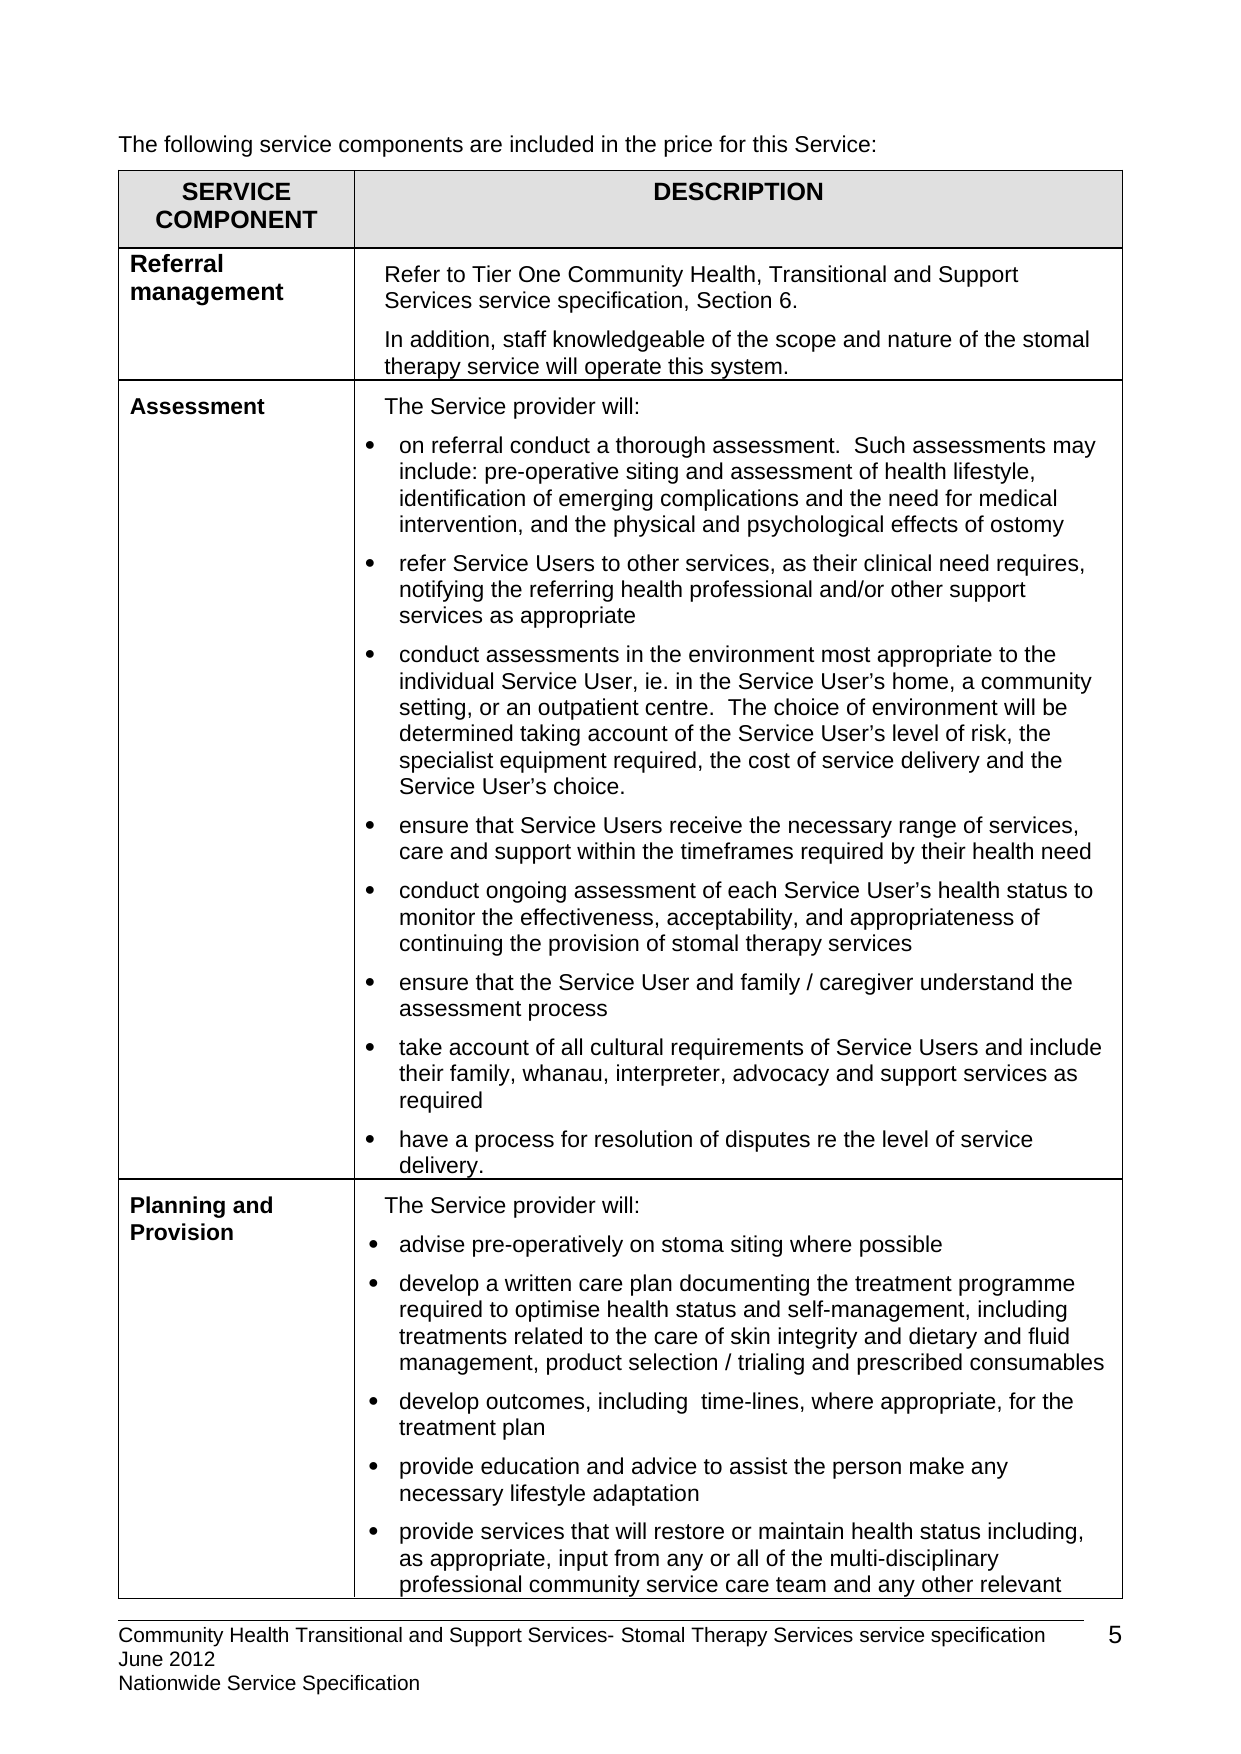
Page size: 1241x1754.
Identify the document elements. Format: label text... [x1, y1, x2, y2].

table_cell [355, 1180, 1122, 1597]
table_header DESCRIPTION [355, 171, 1122, 247]
table_cell The Service provider will: on referral conduct a thorough assessment. Such assessments may include: pre-operative siting and assessment of health lifestyle, identification of emerging complications and the need for medical intervention, and the physical and psychological effects of ostomy refer Service Users to other services, as their clinical need requires, notifying the referring health professional and/or other support services as appropriate conduct assessments in the environment most appropriate to the individual Service User, ie. in the Service User’s home, a community setting, or an outpatient centre. The choice of environment will be determined taking account of the Service User’s level of risk, the specialist equipment required, the cost of service delivery and the Service User’s choice. ensure that Service Users receive the necessary range of services, care and support within the timeframes required by their health need conduct ongoing assessment of each Service User’s health status to monitor the effectiveness, acceptability, and appropriateness of continuing the provision of stomal therapy services ensure that the Service User and family / caregiver understand the assessment process take account of all cultural requirements of Service Users and include their family, whanau, interpreter, advocacy and support services as required have a process for resolution of disputes re the level of service delivery. [355, 381, 1122, 1178]
table_cell Assessment [119, 381, 354, 1178]
table_cell Referral management [119, 249, 354, 379]
table_cell Planning and Provision [119, 1180, 354, 1597]
table_header SERVICE COMPONENT [119, 171, 354, 247]
text The following service components are included in the price for this Service: [118, 131, 1122, 157]
table_cell Refer to Tier One Community Health, Transitional and Support Services service specification, Section 6. In addition, staff knowledgeable of the scope and nature of the stomal therapy service will operate this system. [355, 249, 1122, 379]
